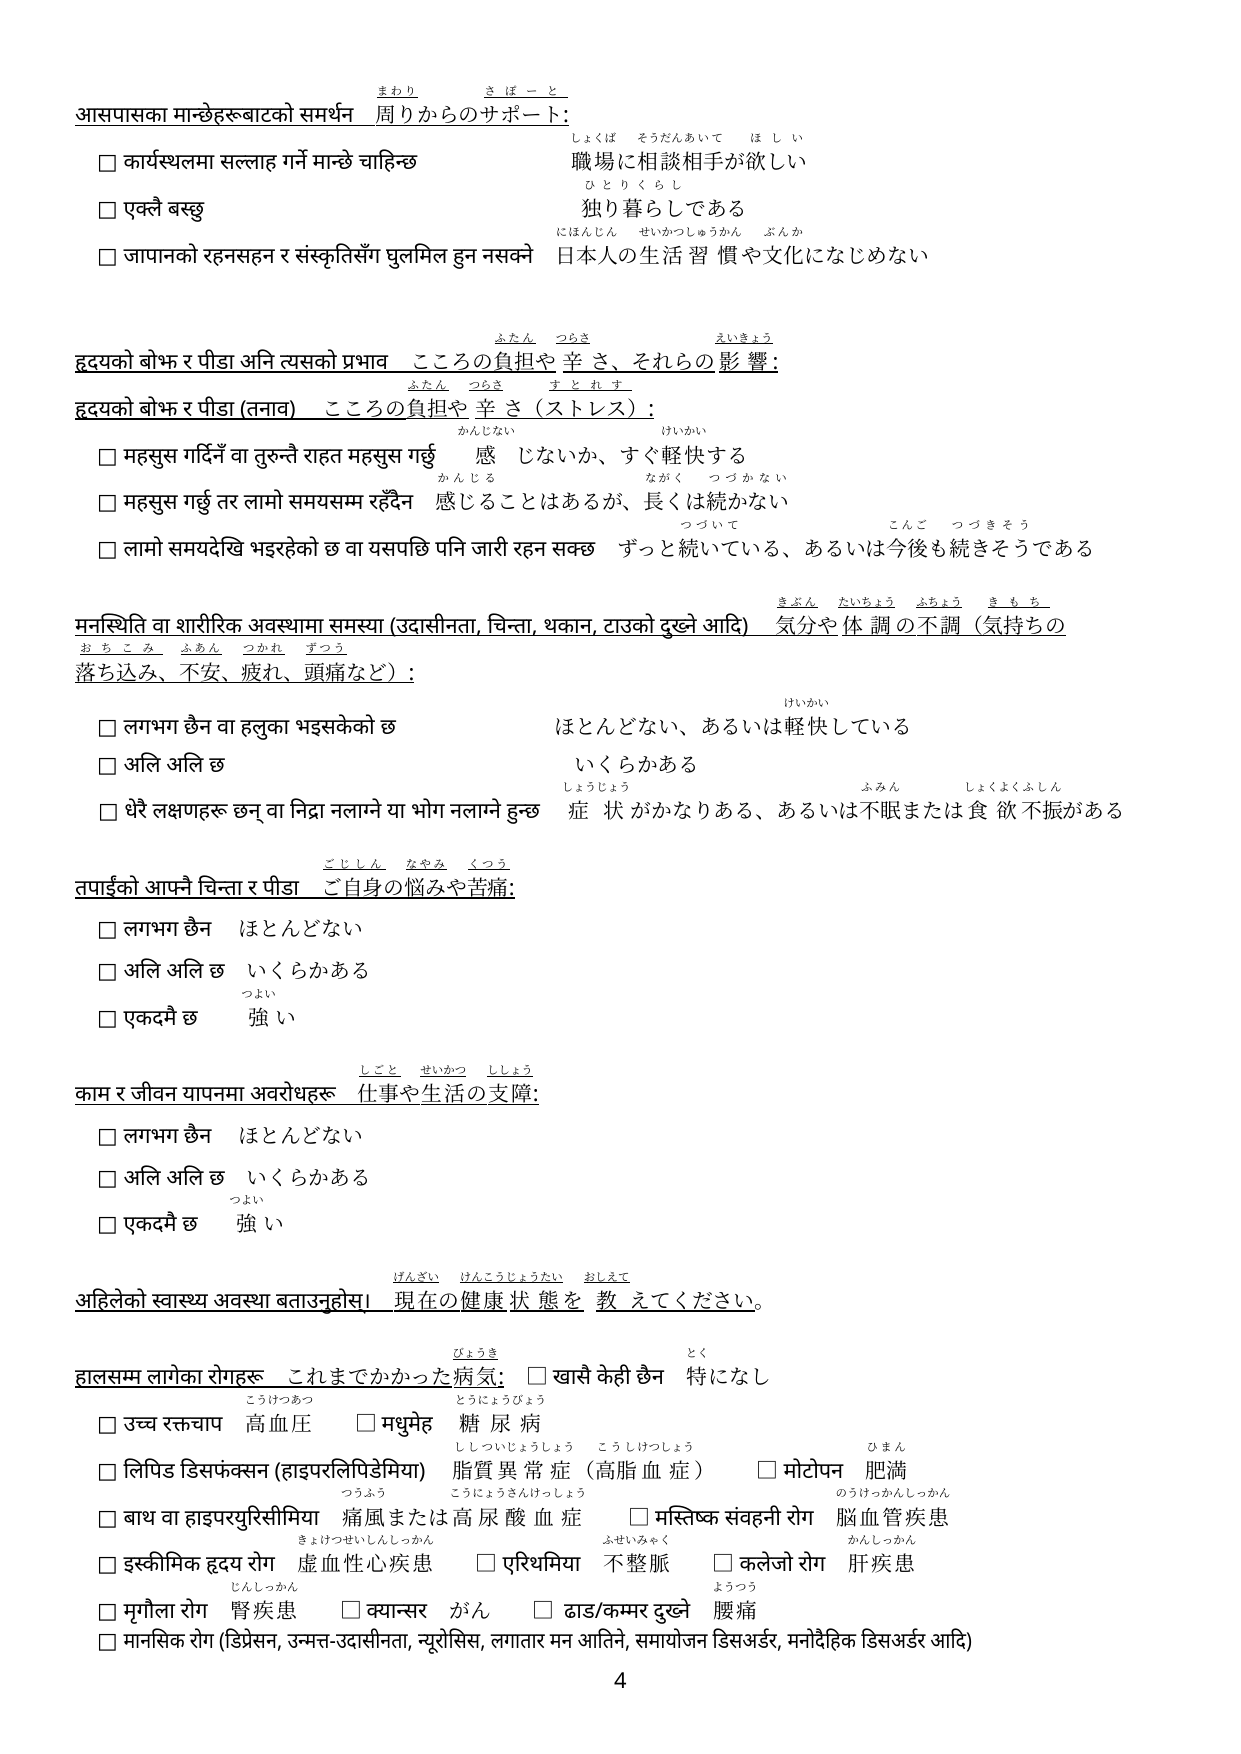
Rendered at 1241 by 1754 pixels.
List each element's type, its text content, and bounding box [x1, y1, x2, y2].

text 、、、など）: [75, 639, 1165, 686]
text मनस्थिति वा शारीरिक अवस्थामा समस्या (उदासीनता, चिन्ता, थकान, टाउको दुख्ने आदि) やの（の [75, 593, 1165, 639]
text □ लगभग छैन ほとんどない [75, 1119, 1165, 1150]
text □ कार्यस्थलमा सल्लाह गर्ने मान्छे चाहिन्छ にが [75, 129, 1165, 176]
text हृदयको बोझ र पीडा (तनाव) こころのや（）: [75, 376, 1165, 423]
text तपाईंको आफ्नै चिन्ता र पीडा のや: [75, 855, 1165, 902]
text □ अलि अलि छ いくらかある [75, 954, 1165, 985]
text □ अलि अलि छ いくらかある [75, 1161, 1165, 1191]
text हृदयको बोझ र पीडा अनि त्यसको प्रभाव こころのや、それらの: [75, 329, 1165, 376]
text □ महसुस गर्छु तर लामो समयसम्म रहँदैन ことはあるが、は [75, 469, 1165, 516]
text □ एक्लै बस्छु である [75, 176, 1165, 223]
text □ एकदमै छ [75, 985, 1165, 1032]
text □ धेरै लक्षणहरू छन् वा निद्रा नलाग्ने या भोग नलाग्ने हुन्छ がかなりある、あるいはまたはがある [98, 778, 1182, 825]
text काम र जीवन यापनमा अवरोधहरू やの: [75, 1061, 1165, 1108]
text □ जापानको रहनसहन र संस्कृतिसँग घुलमिल हुन नसक्ने のやになじめない [75, 223, 1165, 269]
text हालसम्म लागेका रोगहरू これまでかかった: □ खासै केही छैन になし [75, 1344, 1165, 1391]
text □ लिपिड डिसफंक्सन (हाइपरलिपिडेमिया) （） □ मोटोपन [75, 1438, 1165, 1485]
text □ मानसिक रोग (डिप्रेसन, उन्मत्त-उदासीनता, न्यूरोसिस, लगातार मन आतिने, समायोजन डिसअर्डर, मनोदैहिक डिसअर्डर आदि) [75, 1625, 1165, 1655]
text □ लगभग छैन वा हलुका भइसकेको छ ほとんどない、あるいはしている [75, 694, 1165, 741]
text □ इस्कीमिक हृदय रोग □ एरिथमिया □ कलेजो रोग [75, 1531, 1165, 1578]
text □ लामो समयदेखि भइरहेको छ वा यसपछि पनि जारी रहन सक्छ ずっといる、あるいはもである [75, 516, 1165, 563]
text □ उच्च रक्तचाप □ मधुमेह [75, 1391, 1165, 1438]
text आसपासका मान्छेहरूबाटको समर्थन からの: [75, 82, 1165, 129]
text □ बाथ वा हाइपरयुरिसीमिया または □ मस्तिष्क संवहनी रोग [75, 1485, 1165, 1531]
text □ अलि अलि छ いくらかある [75, 748, 1165, 778]
text □ लगभग छैन ほとんどない [75, 913, 1165, 943]
text □ महसुस गर्दिनँ वा तुरुन्तै राहत महसुस गर्छु か、すぐする [75, 423, 1165, 469]
text □ मृगौला रोग □ क्यान्सर がん □ ढाड/कम्मर दुख्ने [75, 1578, 1165, 1625]
text अहिलेको स्वास्थ्य अवस्था बताउनुहोस्। のをください。 [75, 1268, 1165, 1314]
text □ एकदमै छ [75, 1191, 1165, 1238]
